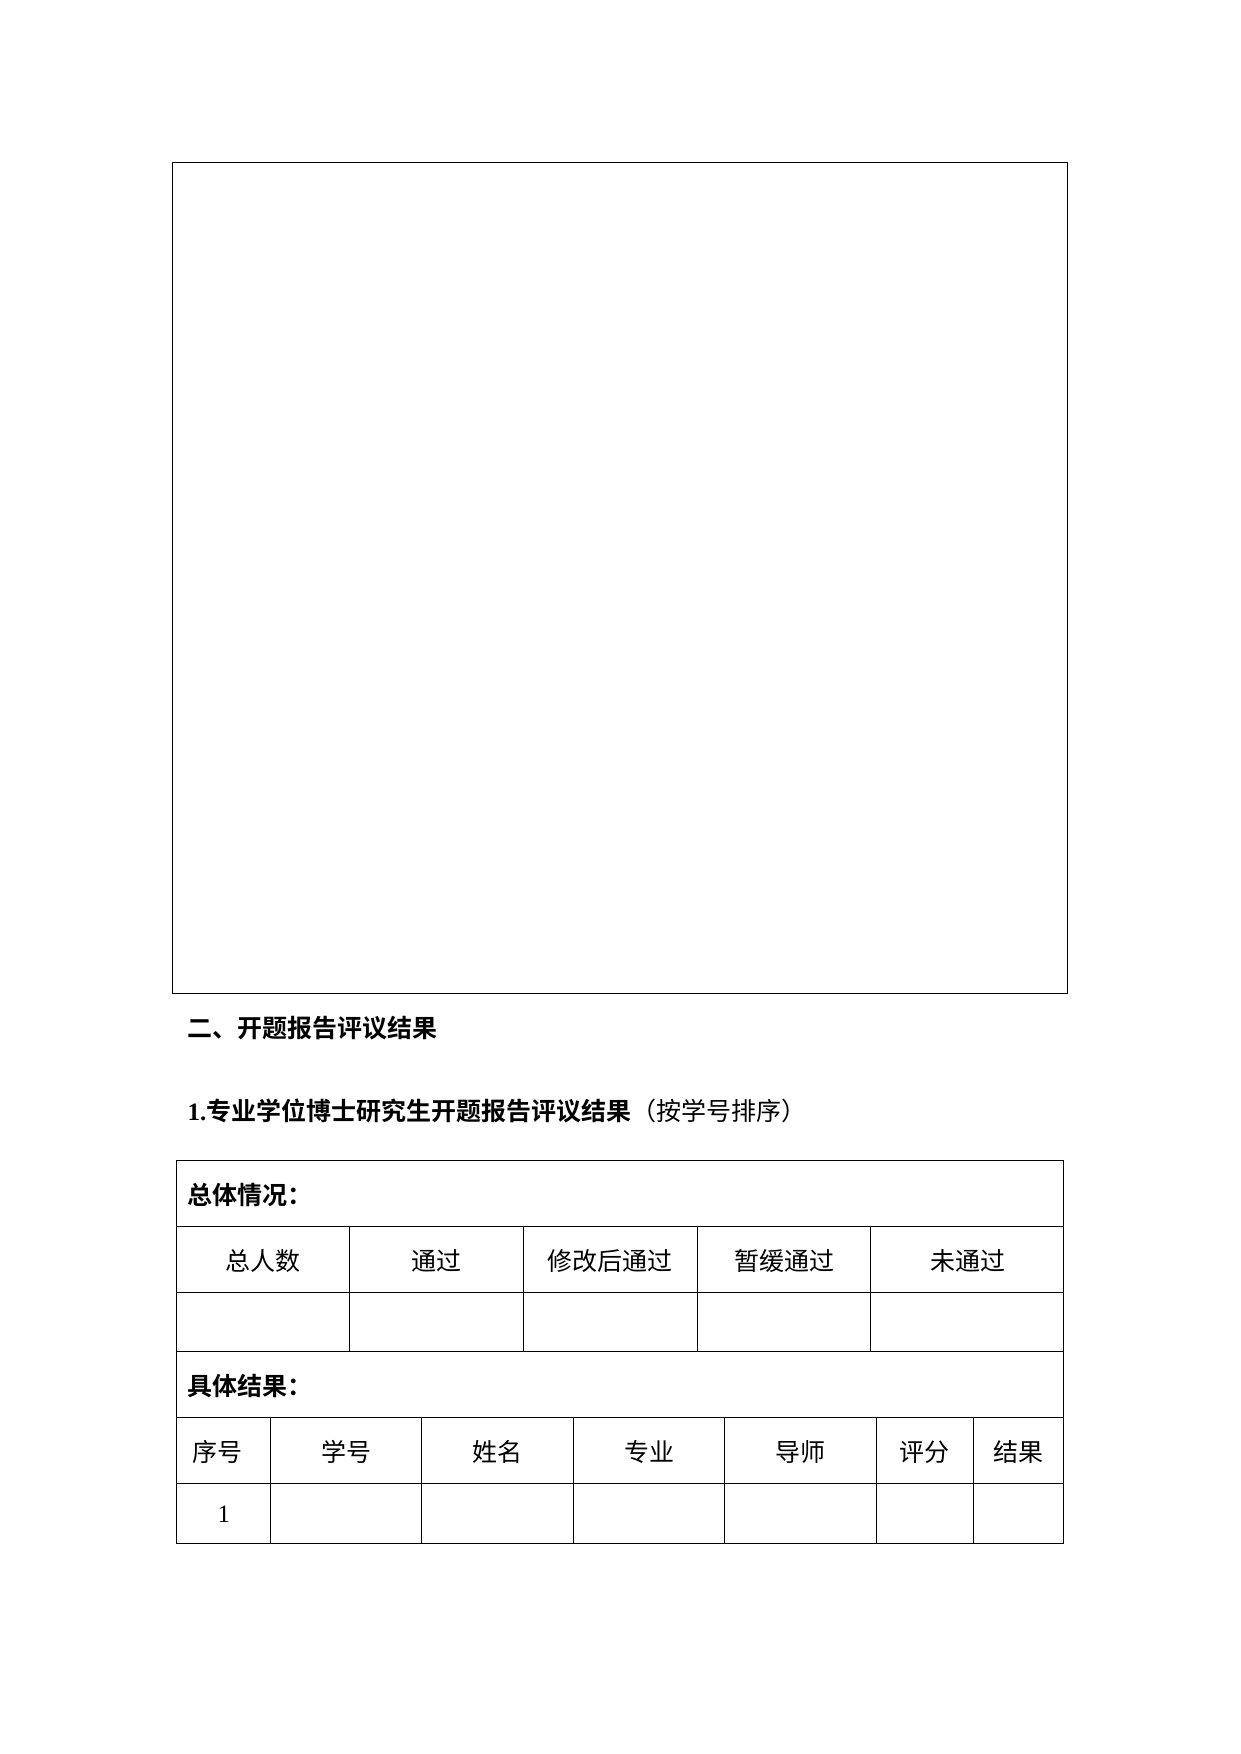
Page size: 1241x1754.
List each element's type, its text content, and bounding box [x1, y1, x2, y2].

table_cell 序号 [177, 1418, 270, 1483]
table_cell 结果 [974, 1418, 1063, 1483]
table_cell [350, 1293, 523, 1351]
table_cell [524, 1293, 697, 1351]
table_cell 导师 [725, 1418, 876, 1483]
table_cell 未通过 [871, 1227, 1063, 1292]
table_cell 学号 [271, 1418, 421, 1483]
table_cell [974, 1484, 1063, 1542]
table_cell 具体结果： [177, 1352, 1063, 1417]
table_cell [871, 1293, 1063, 1351]
table_cell 通过 [350, 1227, 523, 1292]
table_cell 专业 [574, 1418, 724, 1483]
table_cell [422, 1484, 573, 1542]
table_cell 评分 [877, 1418, 973, 1483]
table_cell [574, 1484, 724, 1542]
table_cell 总人数 [177, 1227, 349, 1292]
table_cell [271, 1484, 421, 1542]
table_cell [177, 1293, 349, 1351]
table_cell [698, 1293, 870, 1351]
table_cell 暂缓通过 [698, 1227, 870, 1292]
table_cell [173, 163, 1067, 993]
table_header 总体情况： [177, 1161, 1063, 1226]
table_cell 姓名 [422, 1418, 573, 1483]
table_cell 1 [177, 1484, 270, 1542]
table_cell [725, 1484, 876, 1542]
table_cell [877, 1484, 973, 1542]
table_cell 修改后通过 [524, 1227, 697, 1292]
text 1.专业学位博士研究生开题报告评议结果（按学号排序） [187, 1077, 1053, 1142]
text 二、开题报告评议结果 [187, 994, 1053, 1059]
